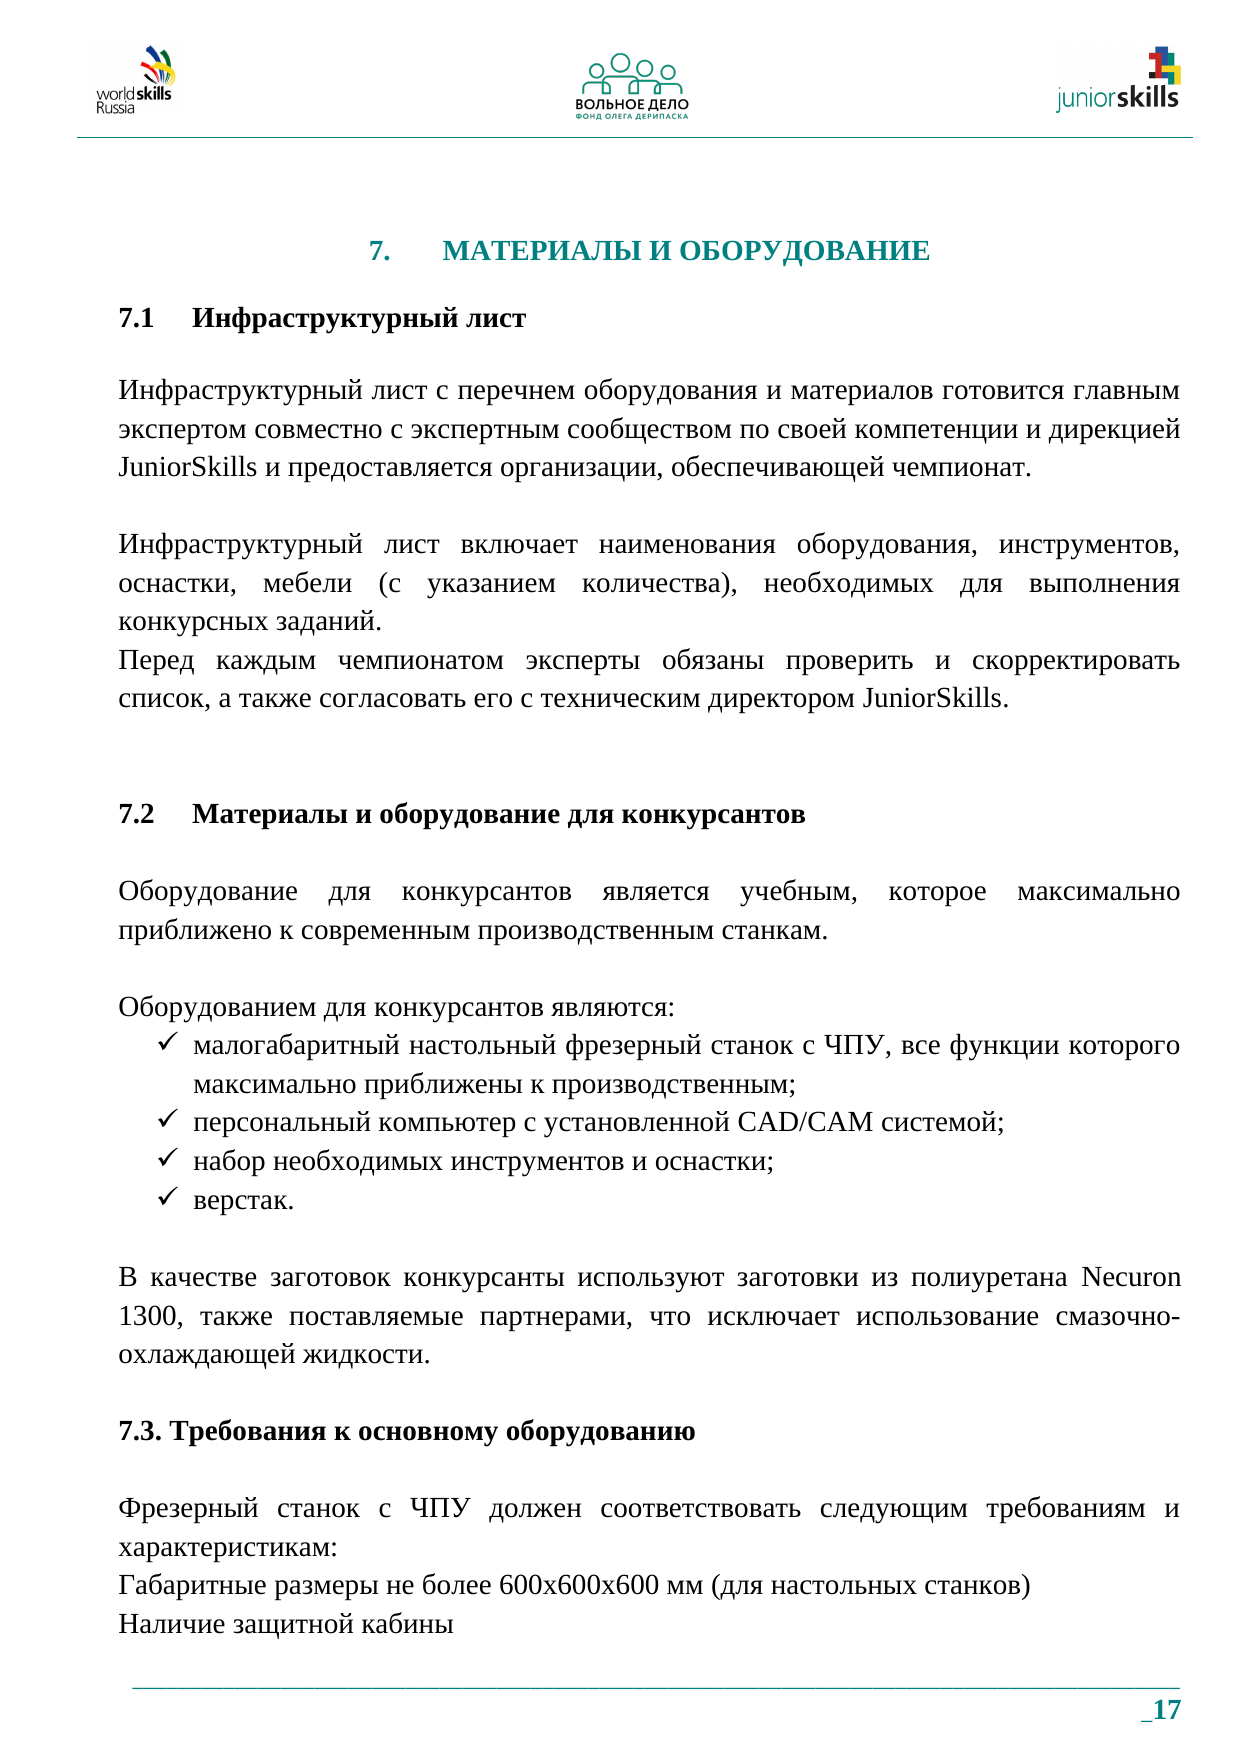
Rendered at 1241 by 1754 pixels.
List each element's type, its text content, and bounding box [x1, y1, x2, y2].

list верстак. [156, 1182, 1181, 1216]
text Габаритные размеры не более 600х600х600 мм (для настольных станков) [118, 1567, 1181, 1601]
picture [1053, 43, 1182, 114]
list малогабаритный настольный фрезерный станок с ЧПУ, все функции которого максимально приближены к производственным; [156, 1027, 1181, 1099]
text Инфраструктурный лист включает наименования оборудования, инструментов, оснастки, мебели (с указанием количества), необходимых для выполнения конкурсных заданий. [118, 526, 1181, 637]
text 7.1 Инфраструктурный лист [118, 300, 1181, 334]
text В качестве заготовок конкурсанты используют заготовки из полиуретана Necuron 1300, также поставляемые партнерами, что исключает использование смазочно-охлаждающей жидкости. [118, 1259, 1181, 1370]
text 7.3. Требования к основному оборудованию [118, 1413, 1181, 1447]
list персональный компьютер с установленной CAD/CAM системой; [156, 1104, 1181, 1138]
list набор необходимых инструментов и оснастки; [156, 1143, 1181, 1177]
text Оборудование для конкурсантов является учебным, которое максимально приближено к современным производственным станкам. [118, 873, 1181, 945]
text 7.2 Материалы и оборудование для конкурсантов [118, 796, 1181, 830]
picture [571, 46, 691, 124]
text Оборудованием для конкурсантов являются: [118, 989, 1181, 1022]
text Перед каждым чемпионатом эксперты обязаны проверить и скорректировать список, а также согласовать его с техническим директором JuniorSkills. [118, 642, 1181, 714]
picture [88, 43, 184, 114]
text Инфраструктурный лист с перечнем оборудования и материалов готовится главным экспертом совместно с экспертным сообществом по своей компетенции и дирекцией JuniorSkills и предоставляется организации, обеспечивающей чемпионат. [118, 372, 1181, 483]
text 7. МАТЕРИАЛЫ И ОБОРУДОВАНИЕ [118, 233, 1181, 267]
text Фрезерный станок с ЧПУ должен соответствовать следующим требованиям и характеристикам: [118, 1490, 1181, 1562]
text Наличие защитной кабины [118, 1606, 1181, 1639]
